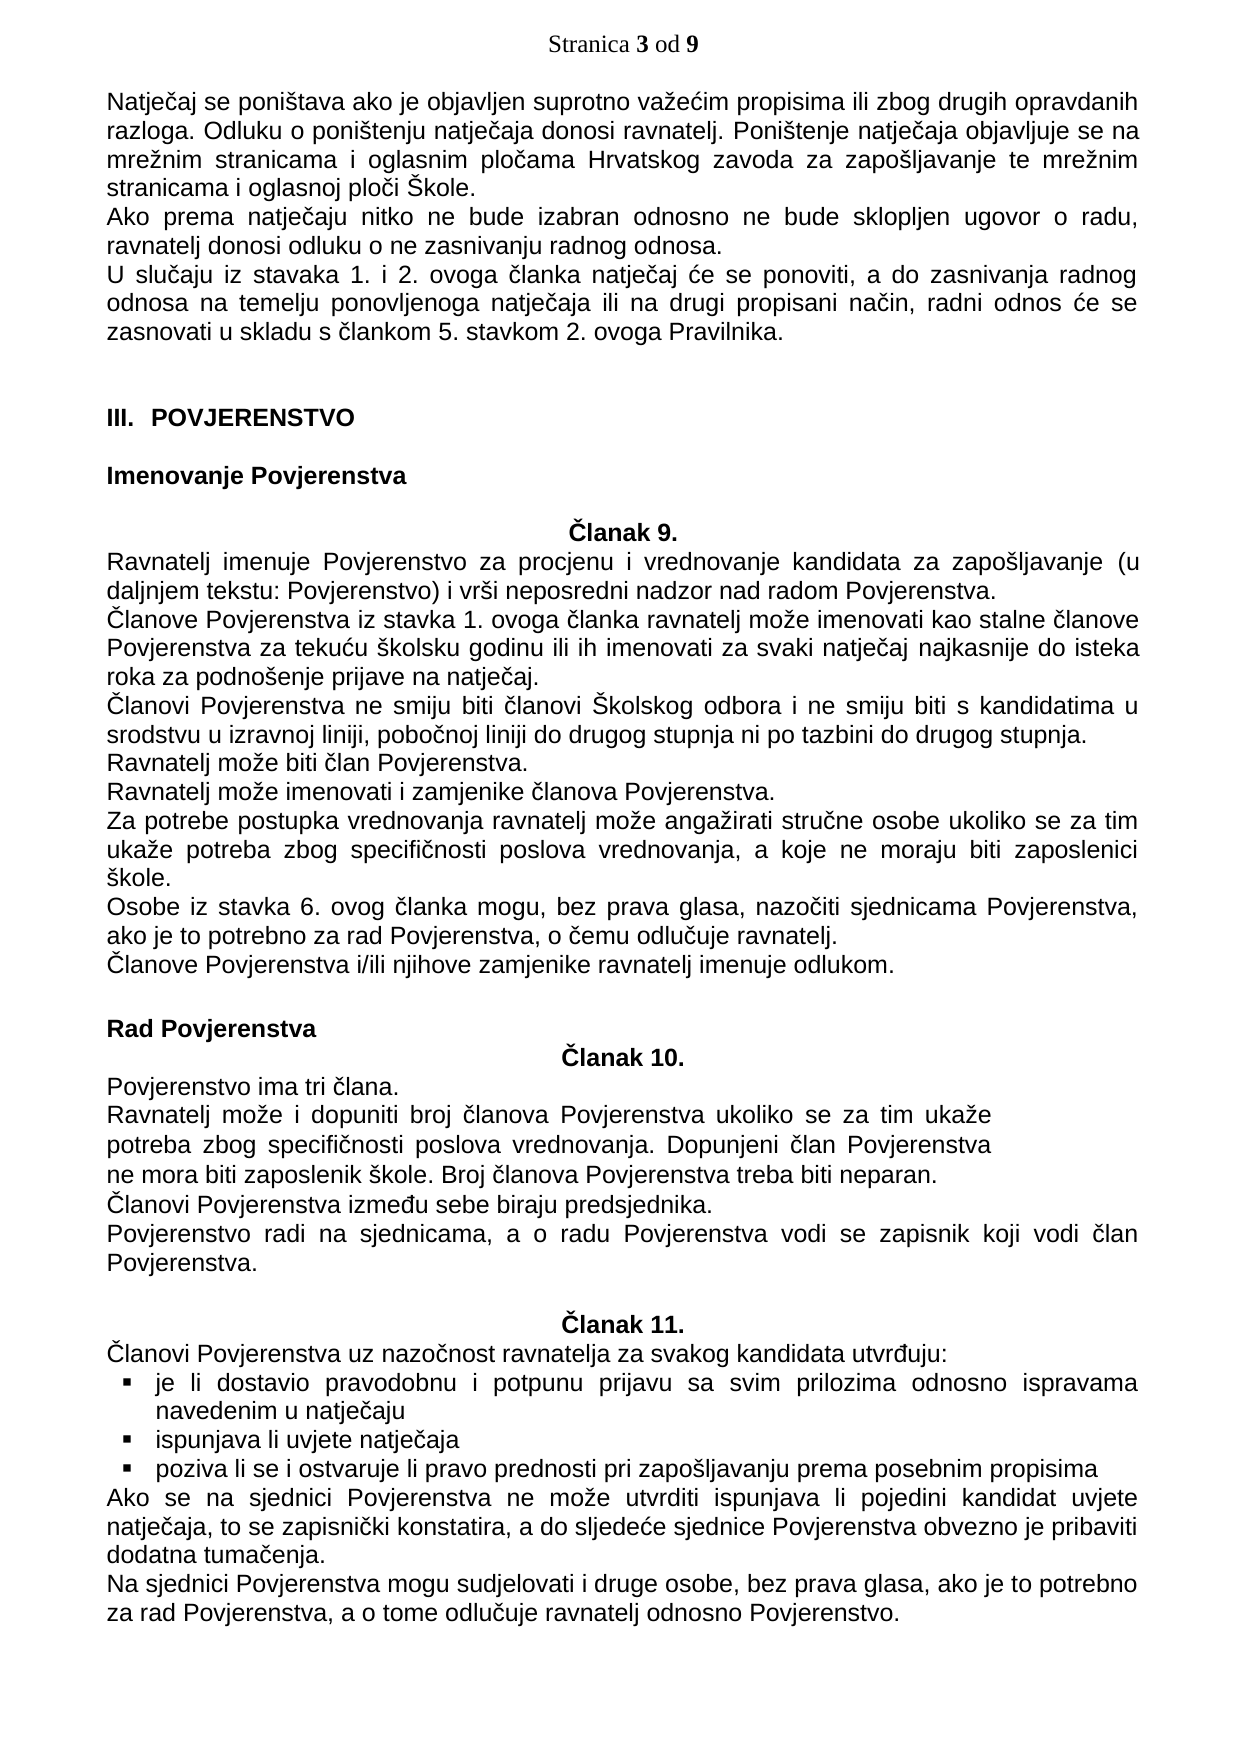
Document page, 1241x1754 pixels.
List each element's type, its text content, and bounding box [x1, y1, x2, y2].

text Članak 9. [106, 518, 1140, 547]
text U slučaju iz stavaka 1. i 2. ovoga članka natječaj će se ponoviti, a do zasnivanja radnog odnosa na temelju ponovljenoga natječaja ili na drugi propisani način, radni odnos će se zasnovati u skladu s člankom 5. stavkom 2. ovoga Pravilnika. [106, 259, 1140, 346]
text Ravnatelj može biti član Povjerenstva. [106, 748, 1140, 777]
text Povjerenstvo radi na sjednicama, a o radu Povjerenstva vodi se zapisnik koji vodi član Povjerenstva. [106, 1219, 1140, 1276]
text Ako prema natječaju nitko ne bude izabran odnosno ne bude sklopljen ugovor o radu, ravnatelj donosi odluku o ne zasnivanju radnog odnosa. [106, 202, 1140, 259]
text Članove Povjerenstva iz stavka 1. ovoga članka ravnatelj može imenovati kao stalne članove Povjerenstva za tekuću školsku godinu ili ih imenovati za svaki natječaj najkasnije do isteka roka za podnošenje prijave na natječaj. [106, 604, 1140, 691]
text Rad Povjerenstva [106, 1014, 1140, 1043]
text Članak 10. [106, 1043, 1140, 1072]
list ispunjava li uvjete natječaja [121, 1425, 1140, 1454]
text Članovi Povjerenstva uz nazočnost ravnatelja za svakog kandidata utvrđuju: [106, 1339, 1140, 1367]
list je li dostavio pravodobnu i potpunu prijavu sa svim prilozima odnosno ispravama navedenim u natječaju [121, 1367, 1140, 1425]
text Članove Povjerenstva i/ili njihove zamjenike ravnatelj imenuje odlukom. [106, 949, 1140, 978]
text Na sjednici Povjerenstva mogu sudjelovati i druge osobe, bez prava glasa, ako je to potrebno za rad Povjerenstva, a o tome odlučuje ravnatelj odnosno Povjerenstvo. [106, 1569, 1140, 1627]
text Povjerenstvo ima tri člana. [106, 1072, 1140, 1101]
text Za potrebe postupka vrednovanja ravnatelj može angažirati stručne osobe ukoliko se za tim ukaže potreba zbog specifičnosti poslova vrednovanja, a koje ne moraju biti zaposlenici škole. [106, 806, 1140, 892]
text Ako se na sjednici Povjerenstva ne može utvrditi ispunjava li pojedini kandidat uvjete natječaja, to se zapisnički konstatira, a do sljedeće sjednice Povjerenstva obvezno je pribaviti dodatna tumačenja. [106, 1483, 1140, 1569]
text Natječaj se poništava ako je objavljen suprotno važećim propisima ili zbog drugih opravdanih razloga. Odluku o poništenju natječaja donosi ravnatelj. Poništenje natječaja objavljuje se na mrežnim stranicama i oglasnim pločama Hrvatskog zavoda za zapošljavanje te mrežnim stranicama i oglasnoj ploči Škole. [106, 87, 1140, 202]
text Članovi Povjerenstva između sebe biraju predsjednika. [106, 1190, 1140, 1219]
text Članovi Povjerenstva ne smiju biti članovi Školskog odbora i ne smiju biti s kandidatima u srodstvu u izravnoj liniji, pobočnoj liniji do drugog stupnja ni po tazbini do drugog stupnja. [106, 691, 1140, 748]
text Imenovanje Povjerenstva [106, 461, 1140, 489]
text Osobe iz stavka 6. ovog članka mogu, bez prava glasa, nazočiti sjednicama Povjerenstva, ako je to potrebno za rad Povjerenstva, o čemu odlučuje ravnatelj. [106, 892, 1140, 949]
list poziva li se i ostvaruje li pravo prednosti pri zapošljavanju prema posebnim propisima [121, 1454, 1140, 1483]
text Ravnatelj imenuje Povjerenstvo za procjenu i vrednovanje kandidata za zapošljavanje (u daljnjem tekstu: Povjerenstvo) i vrši neposredni nadzor nad radom Povjerenstva. [106, 547, 1140, 604]
text Članak 11. [106, 1310, 1140, 1339]
text Ravnatelj može i dopuniti broj članova Povjerenstva ukoliko se za tim ukaže potreba zbog specifičnosti poslova vrednovanja. Dopunjeni član Povjerenstva ne mora biti zaposlenik škole. Broj članova Povjerenstva treba biti neparan. [106, 1101, 993, 1189]
list POVJERENSTVO [106, 403, 1140, 432]
text Ravnatelj može imenovati i zamjenike članova Povjerenstva. [106, 777, 1140, 806]
